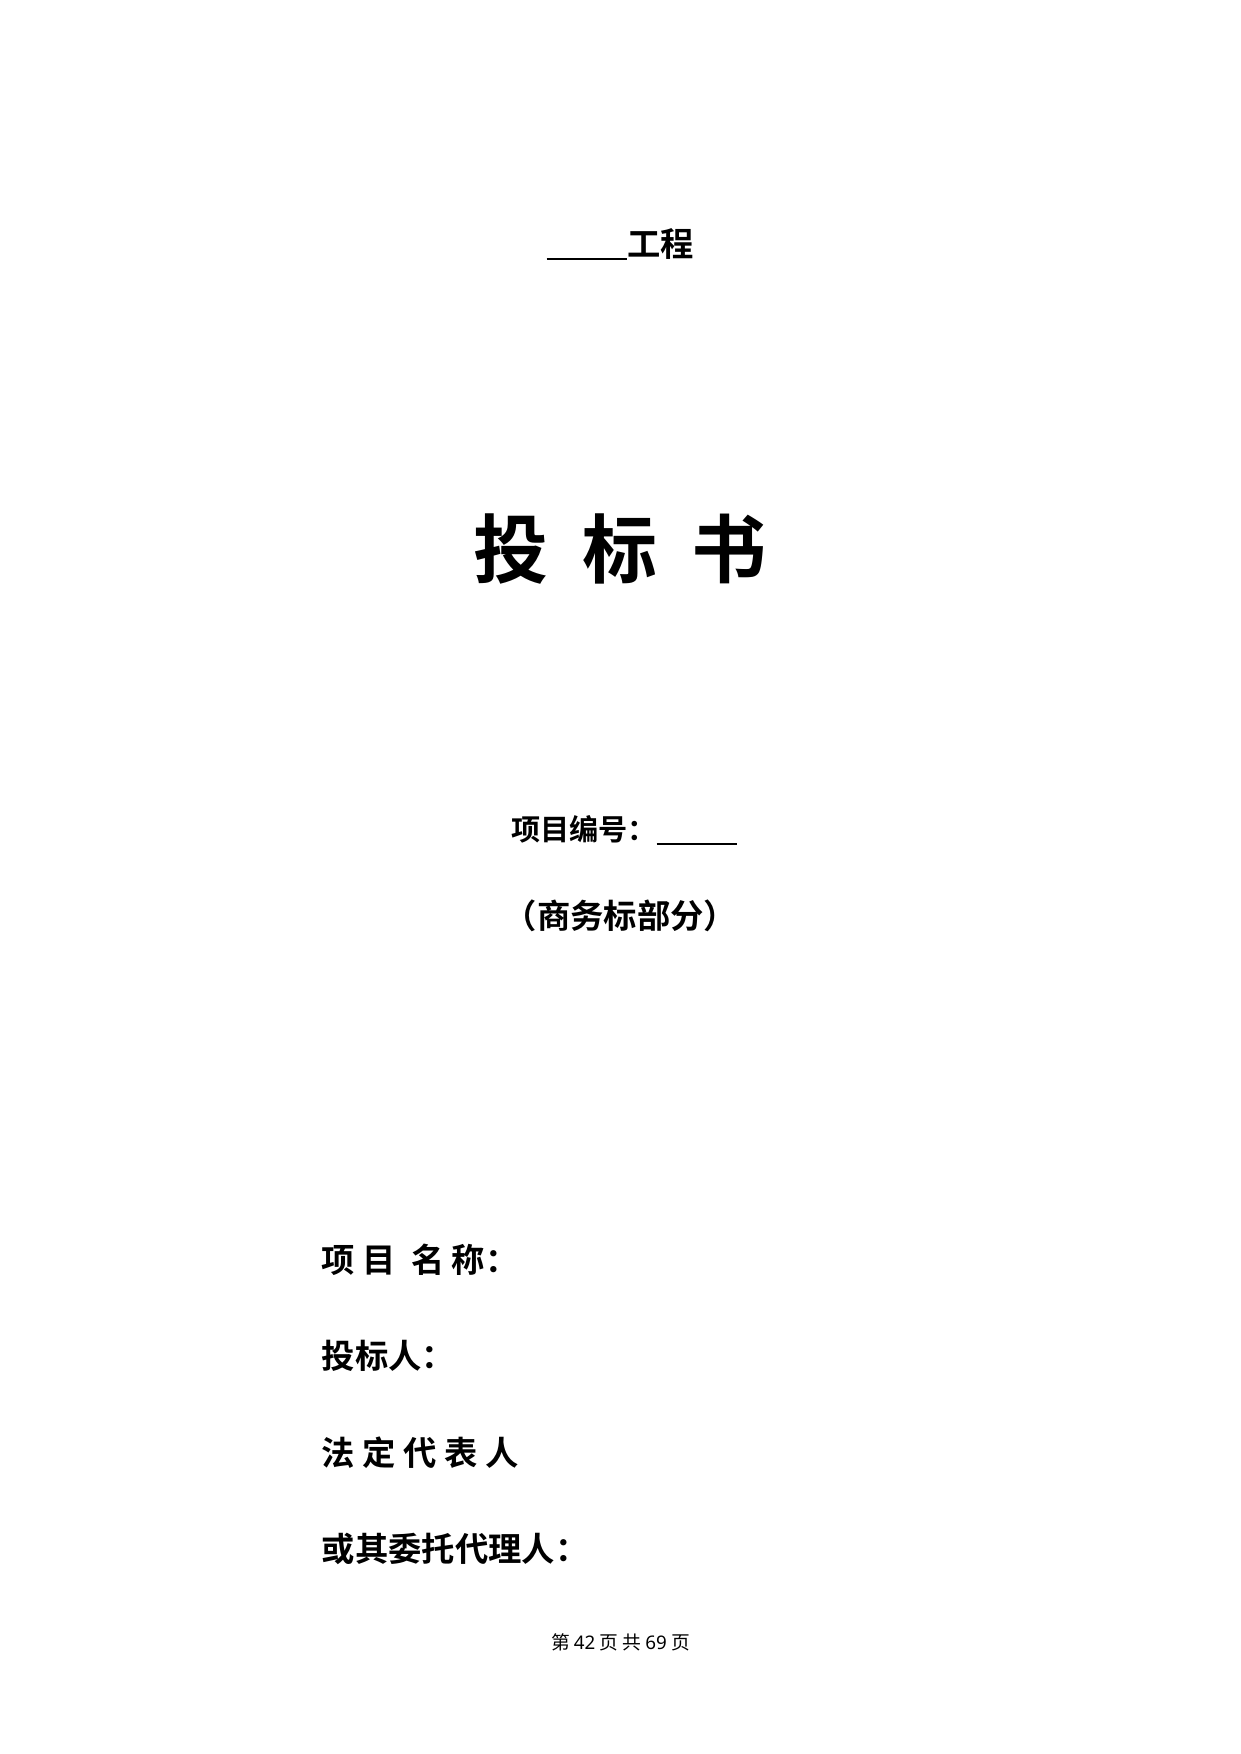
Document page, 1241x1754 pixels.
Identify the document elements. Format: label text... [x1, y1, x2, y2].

text （商务标部分） [187, 881, 1053, 946]
text 项目编号： [187, 795, 1053, 860]
text 或其委托代理人： [187, 1523, 1053, 1571]
text 投标人： [187, 1330, 1053, 1378]
text 投 标 书 [187, 479, 1053, 609]
text 法 定 代 表 人 [187, 1427, 1053, 1475]
text 项 目 名 称： [187, 1234, 1053, 1282]
text 工程 [187, 209, 1053, 274]
